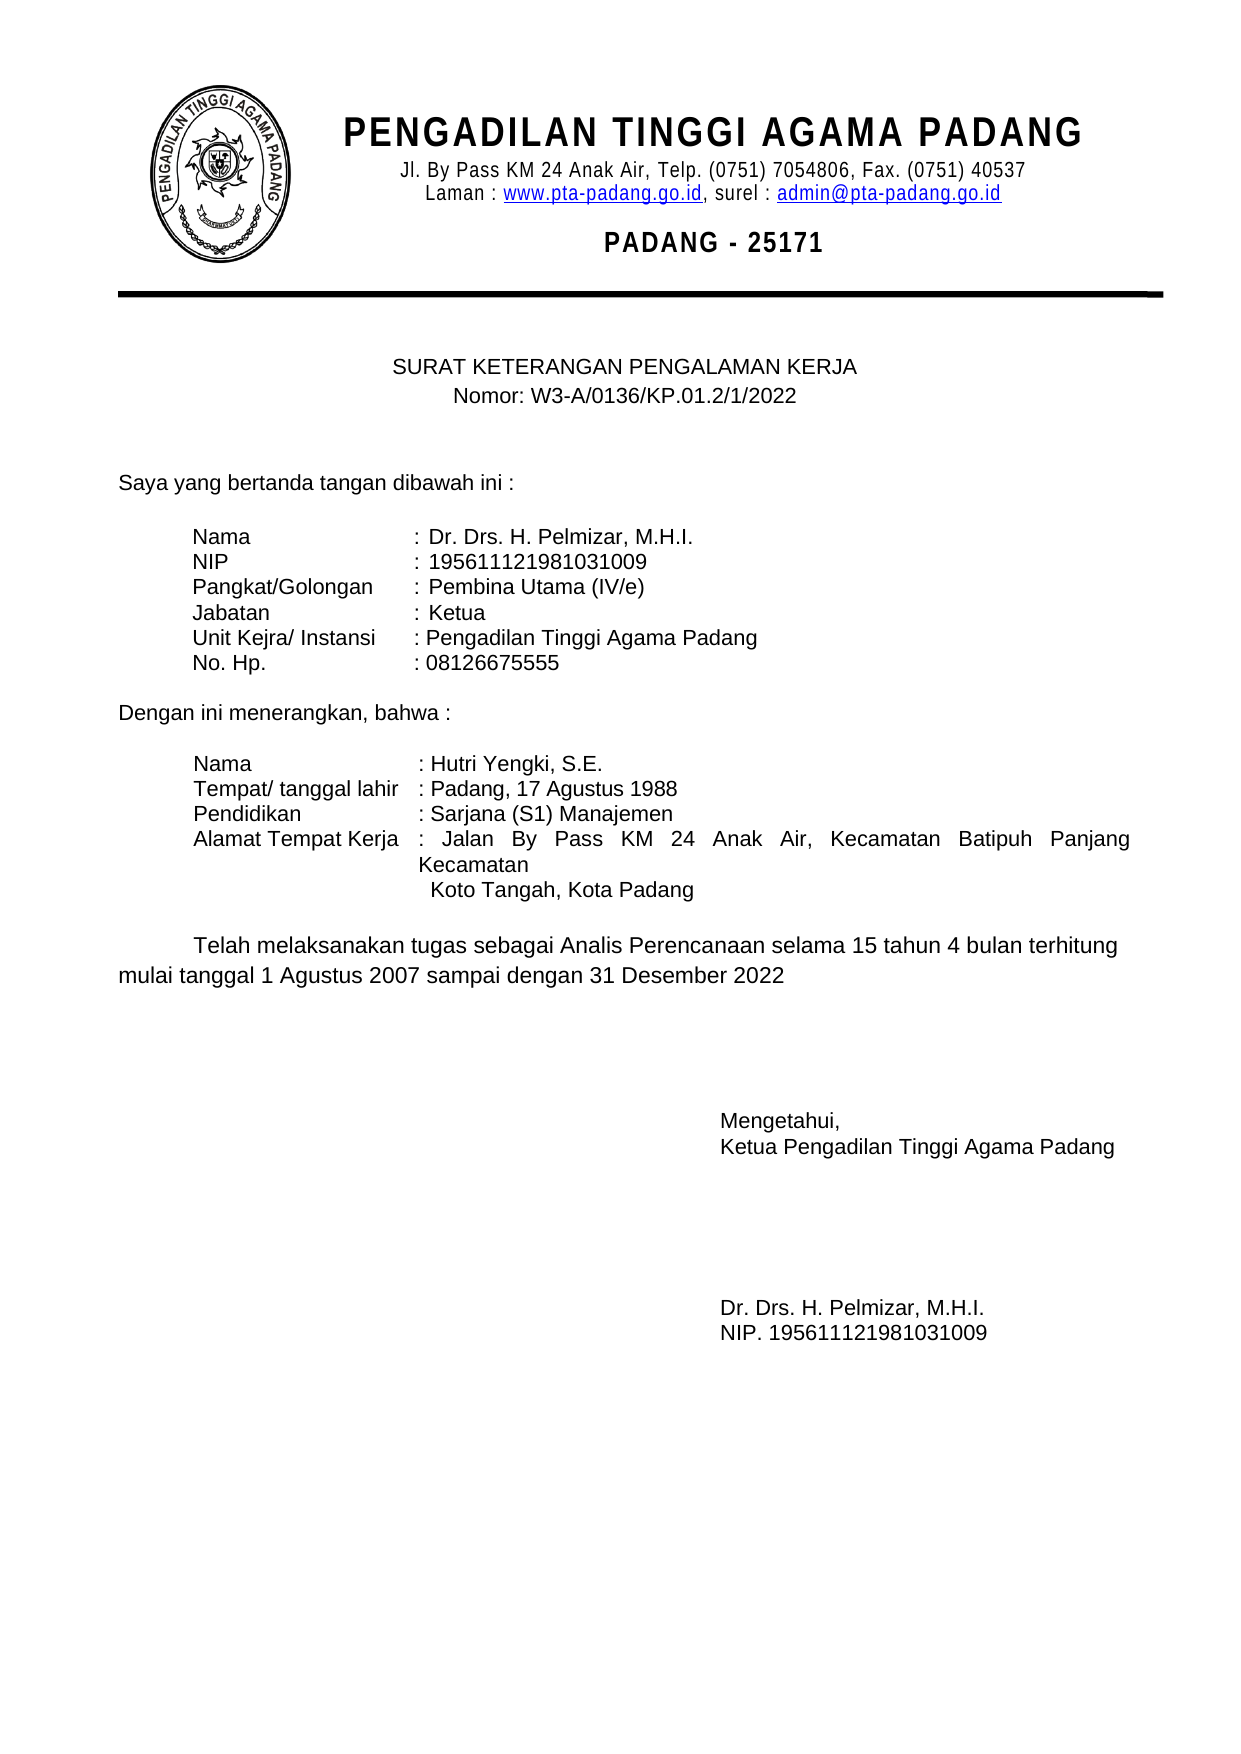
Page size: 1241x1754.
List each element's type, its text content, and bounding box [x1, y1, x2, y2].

text Nomor: W3-A/0136/KP.01.2/1/2022 [118, 383, 1132, 408]
text SURAT KETERANGAN PENGALAMAN KERJA [118, 354, 1132, 379]
text Alamat Tempat Kerja : Jalan By Pass KM 24 Anak Air, Kecamatan Batipuh Panjang Kecamatan [193, 826, 1132, 877]
table_header Mengetahui, Ketua Pengadilan Tinggi Agama Padang [709, 1083, 1132, 1295]
picture [149, 85, 292, 264]
text Tempat/ tanggal lahir : Padang, 17 Agustus 1988 [193, 776, 1132, 801]
text Pendidikan : Sarjana (S1) Manajemen [193, 801, 1132, 826]
table_cell Dr. Drs. H. Pelmizar, M.H.I. NIP. 195611121981031009 [709, 1295, 1132, 1345]
text Jabatan : Ketua [192, 599, 1132, 624]
text Unit Kejra/ Instansi : Pengadilan Tinggi Agama Padang [192, 624, 1132, 650]
text Saya yang bertanda tangan dibawah ini : [118, 470, 1132, 495]
text Pangkat/Golongan : Pembina Utama (IV/e) [192, 574, 1132, 599]
text Dengan ini menerangkan, bahwa : [118, 700, 1132, 725]
text Nama : Hutri Yengki, S.E. [193, 751, 1132, 776]
text Nama : Dr. Drs. H. Pelmizar, M.H.I. [192, 524, 1132, 549]
text Koto Tangah, Kota Padang [418, 877, 1132, 902]
text Telah melaksanakan tugas sebagai Analis Perencanaan selama 15 tahun 4 bulan terhitung mulai tanggal 1 Agustus 2007 sampai dengan 31 Desember 2022 [118, 932, 1132, 989]
text No. Hp. : 08126675555 [192, 650, 1132, 675]
text NIP : 195611121981031009 [192, 549, 1132, 574]
